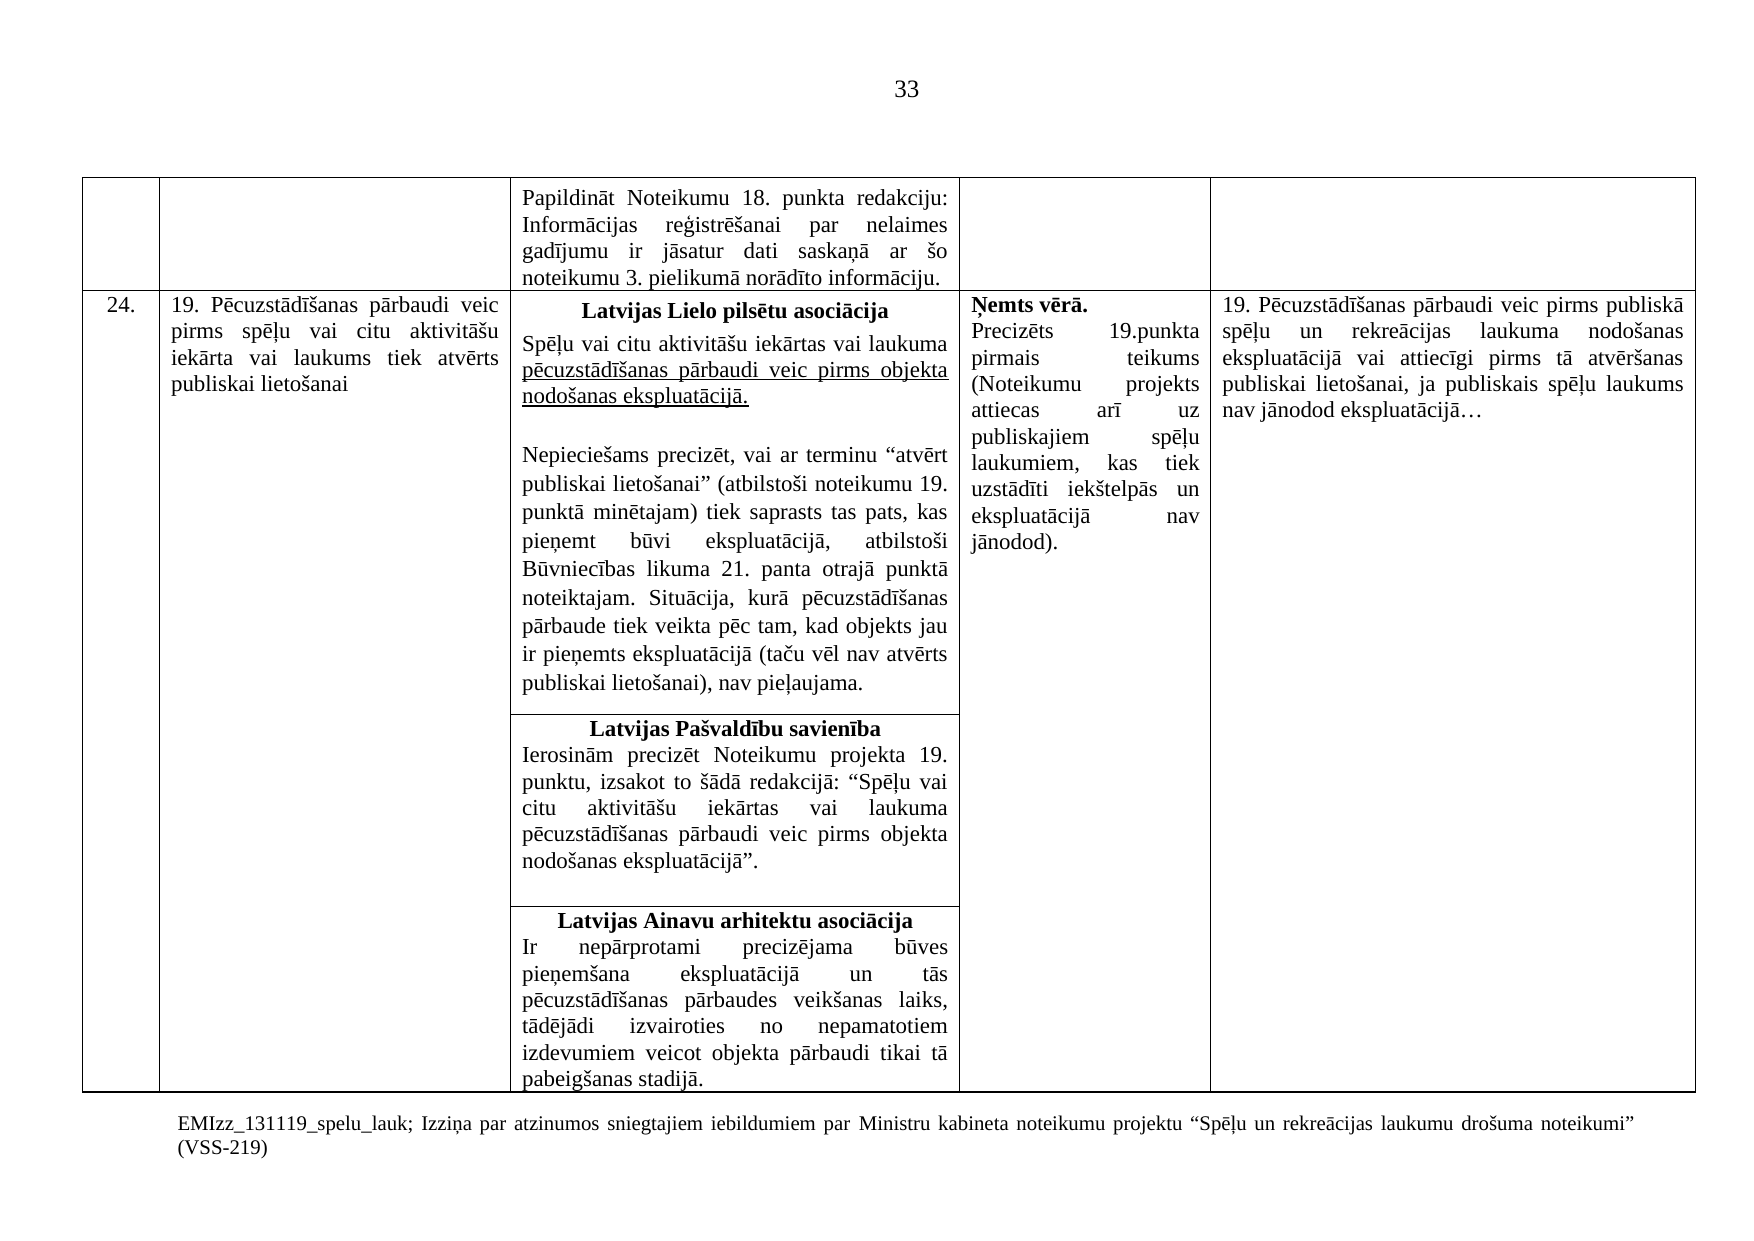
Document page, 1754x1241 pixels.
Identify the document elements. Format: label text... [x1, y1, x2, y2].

table_cell 24. [83, 291, 159, 1091]
table_cell Latvijas Ainavu arhitektu asociācija Ir nepārprotami precizējama būves pieņemšana ekspluatācijā un tās pēcuzstādīšanas pārbaudes veikšanas laiks, tādējādi izvairoties no nepamatotiem izdevumiem veicot objekta pārbaudi tikai tā pabeigšanas stadijā. [511, 907, 959, 1091]
table_cell Latvijas Lielo pilsētu asociācija Spēļu vai citu aktivitāšu iekārtas vai laukuma pēcuzstādīšanas pārbaudi veic pirms objekta nodošanas ekspluatācijā. Nepieciešams precizēt, vai ar terminu “atvērt publiskai lietošanai” (atbilstoši noteikumu 19. punktā minētajam) tiek saprasts tas pats, kas pieņemt būvi ekspluatācijā, atbilstoši Būvniecības likuma 21. panta otrajā punktā noteiktajam. Situācija, kurā pēcuzstādīšanas pārbaude tiek veikta pēc tam, kad objekts jau ir pieņemts ekspluatācijā (taču vēl nav atvērts publiskai lietošanai), nav pieļaujama. [511, 291, 959, 714]
table_cell 19. Pēcuzstādīšanas pārbaudi veic pirms spēļu vai citu aktivitāšu iekārta vai laukums tiek atvērts publiskai lietošanai [160, 291, 510, 1091]
table_cell Latvijas Pašvaldību savienība Ierosinām precizēt Noteikumu projekta 19. punktu, izsakot to šādā redakcijā: “Spēļu vai citu aktivitāšu iekārtas vai laukuma pēcuzstādīšanas pārbaudi veic pirms objekta nodošanas ekspluatācijā”. [511, 715, 959, 906]
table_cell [511, 178, 959, 290]
table_cell 19. Pēcuzstādīšanas pārbaudi veic pirms publiskā spēļu un rekreācijas laukuma nodošanas ekspluatācijā vai attiecīgi pirms tā atvēršanas publiskai lietošanai, ja publiskais spēļu laukums nav jānodod ekspluatācijā… [1211, 291, 1695, 1091]
table_cell Ņemts vērā. Precizēts 19.punkta pirmais teikums (Noteikumu projekts attiecas arī uz publiskajiem spēļu laukumiem, kas tiek uzstādīti iekštelpās un ekspluatācijā nav jānodod). [960, 291, 1210, 1091]
